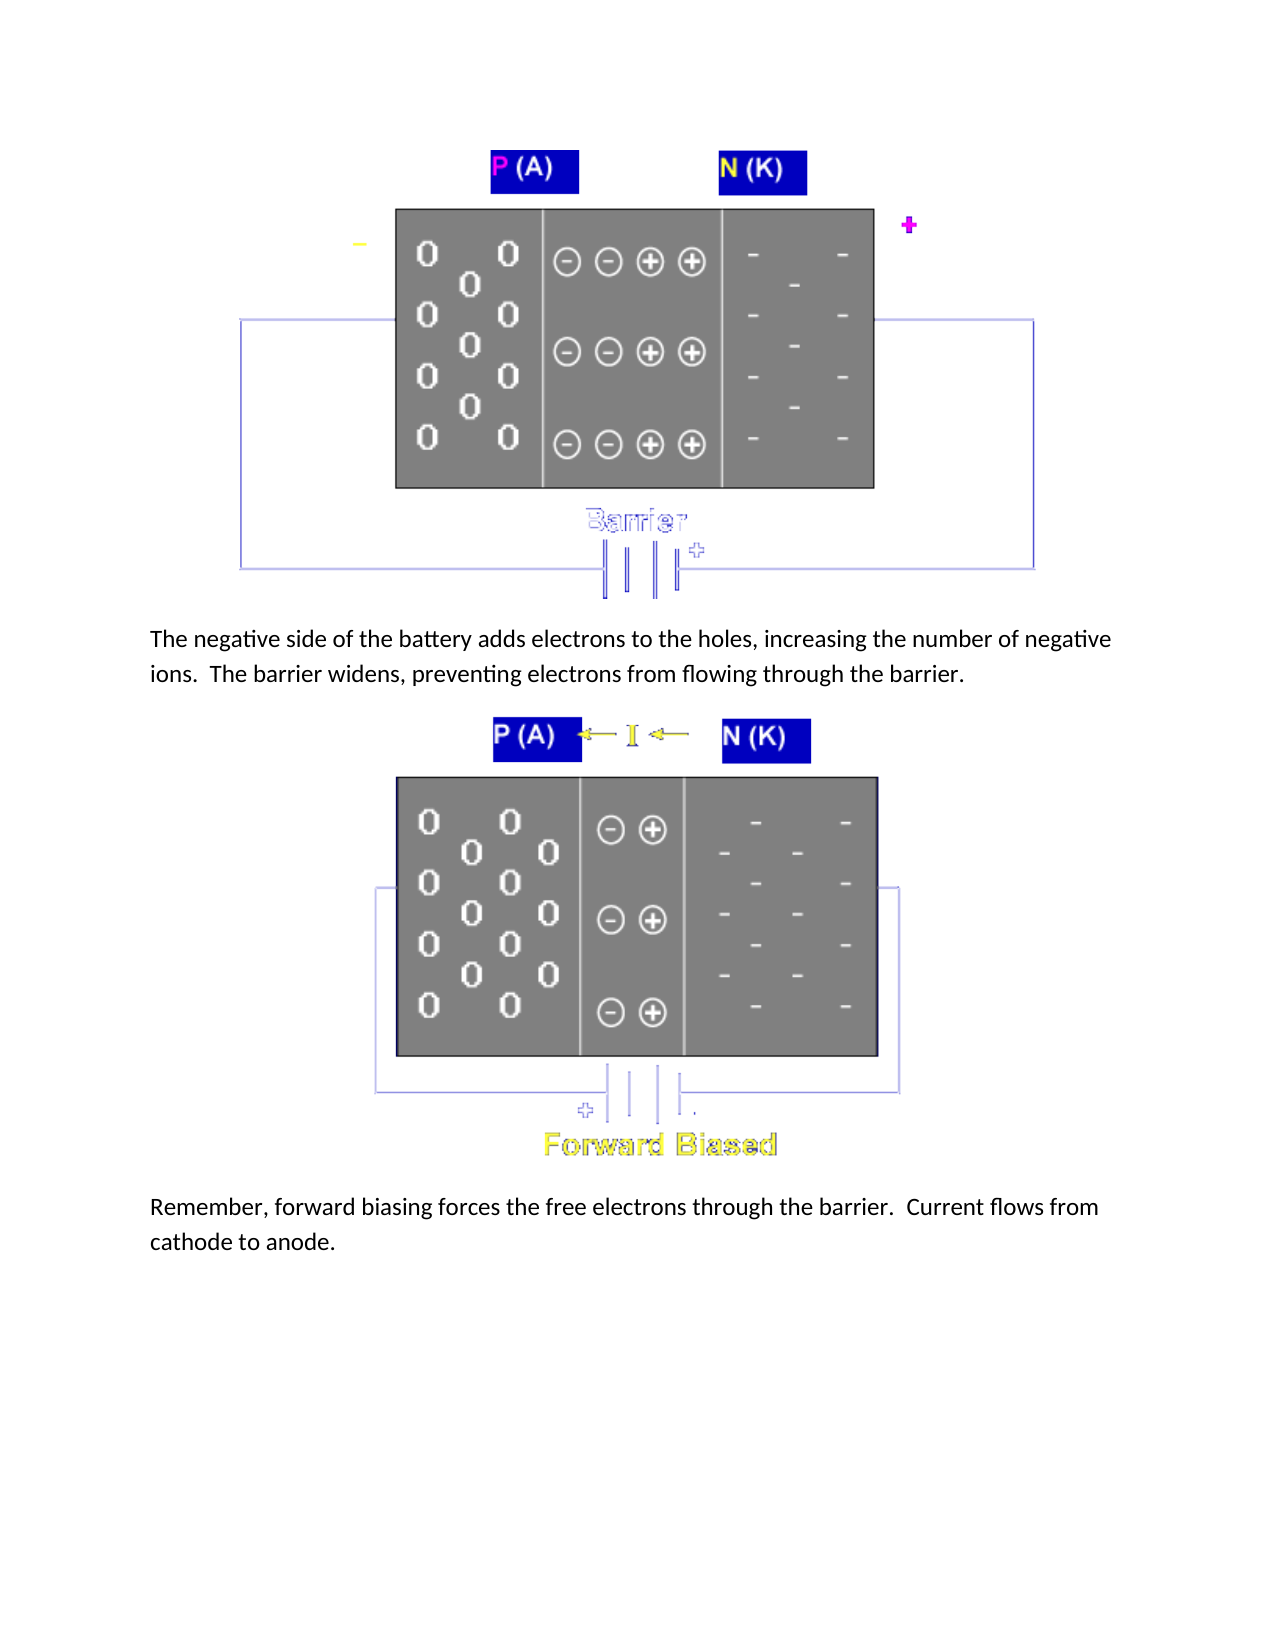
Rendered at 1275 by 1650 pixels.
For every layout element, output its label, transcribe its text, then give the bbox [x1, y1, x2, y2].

picture [374, 714, 901, 1167]
picture [239, 150, 1036, 599]
text The negative side of the battery adds electrons to the holes, increasing the number of negative ions. The barrier widens, preventing electrons from flowing through the barrier. [150, 623, 1125, 689]
text Remember, forward biasing forces the free electrons through the barrier. Current flows from cathode to anode. [150, 1191, 1125, 1257]
